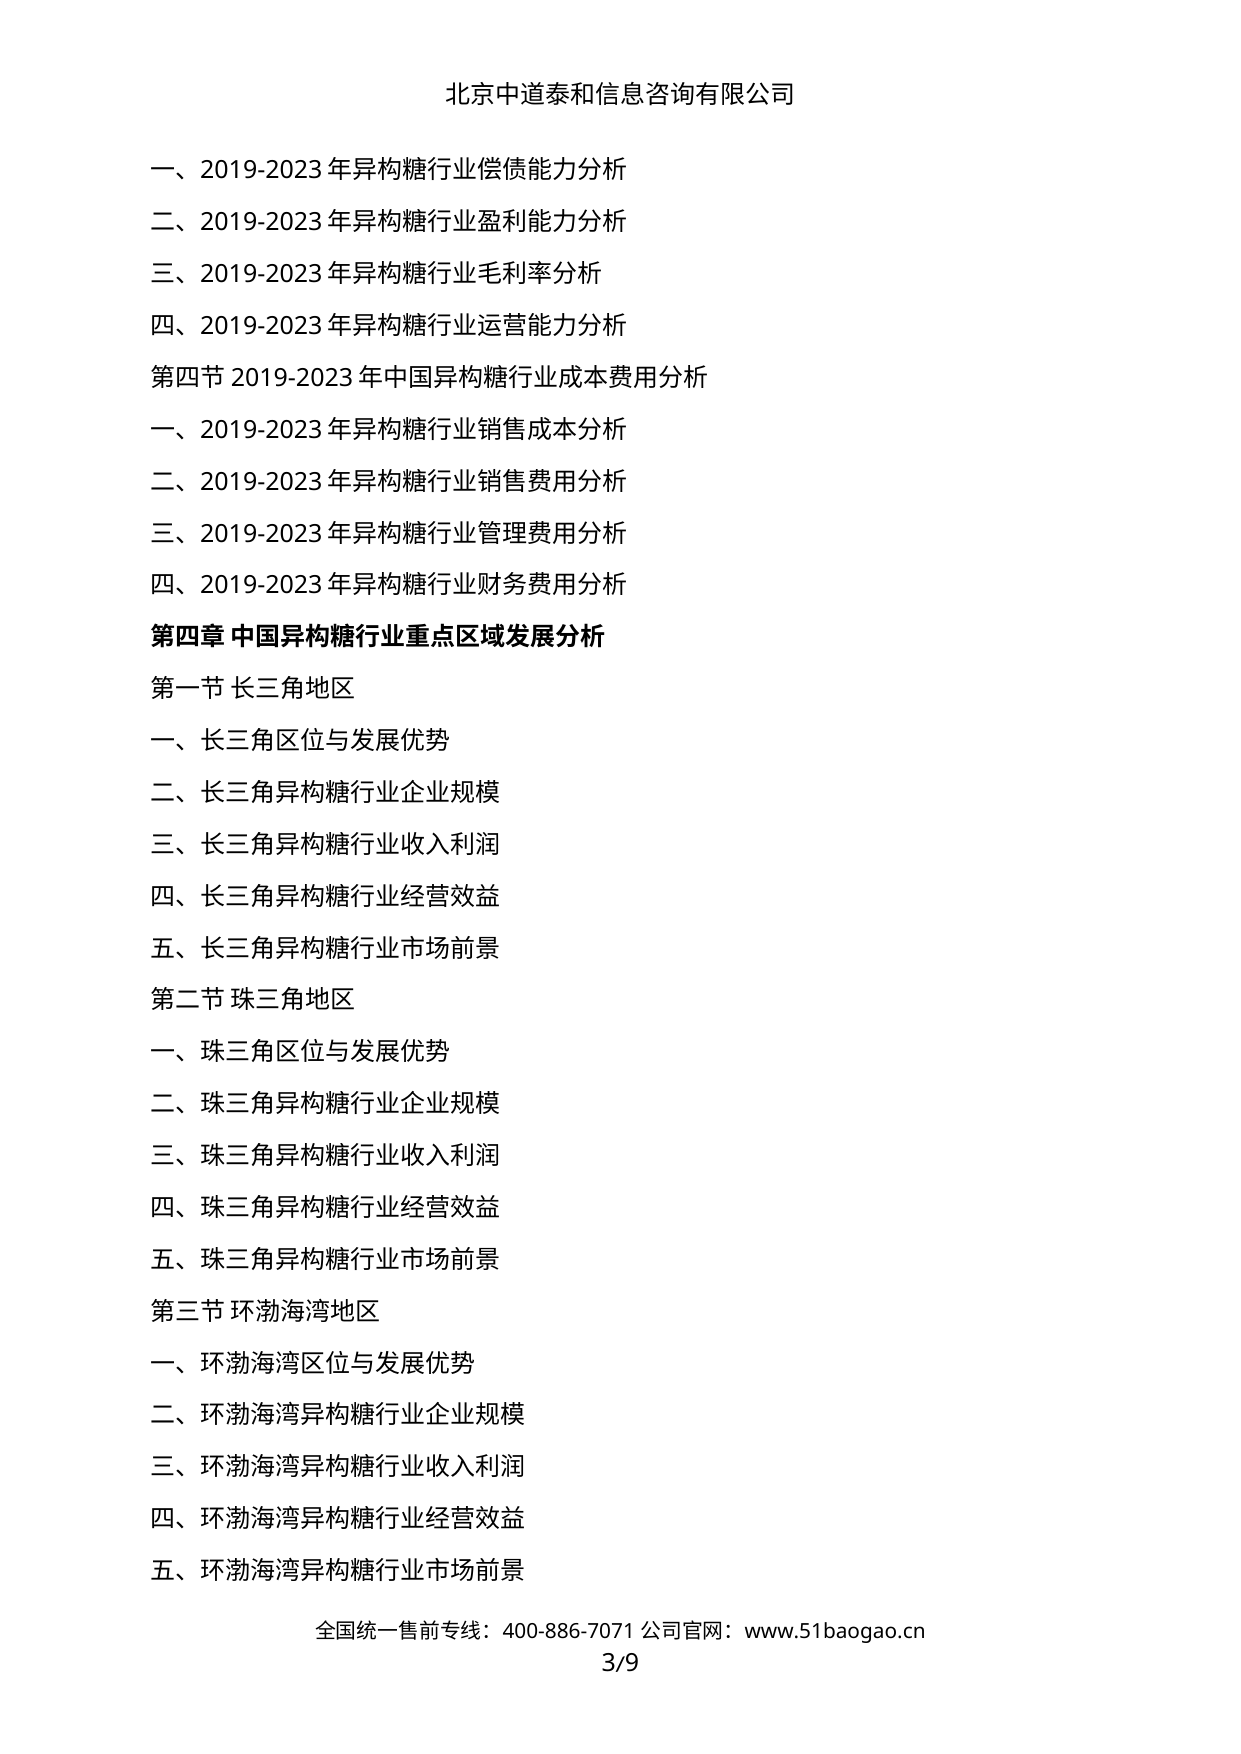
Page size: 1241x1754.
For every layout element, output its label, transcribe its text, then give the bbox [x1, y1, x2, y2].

text 一、长三角区位与发展优势 [150, 721, 1090, 757]
text 一、2019-2023年异构糖行业偿债能力分析 [150, 150, 1090, 186]
text 一、环渤海湾区位与发展优势 [150, 1343, 1090, 1379]
text 第四章 中国异构糖行业重点区域发展分析 [150, 617, 1090, 653]
text 三、2019-2023年异构糖行业毛利率分析 [150, 254, 1090, 290]
text 二、珠三角异构糖行业企业规模 [150, 1084, 1090, 1120]
text 二、长三角异构糖行业企业规模 [150, 772, 1090, 809]
text 三、2019-2023年异构糖行业管理费用分析 [150, 513, 1090, 549]
text 二、2019-2023年异构糖行业盈利能力分析 [150, 202, 1090, 238]
text 五、环渤海湾异构糖行业市场前景 [150, 1551, 1090, 1587]
text 二、环渤海湾异构糖行业企业规模 [150, 1395, 1090, 1431]
text 五、长三角异构糖行业市场前景 [150, 928, 1090, 964]
text 三、长三角异构糖行业收入利润 [150, 824, 1090, 861]
text 四、长三角异构糖行业经营效益 [150, 876, 1090, 912]
text 第四节 2019-2023年中国异构糖行业成本费用分析 [150, 357, 1090, 394]
text 第一节 长三角地区 [150, 669, 1090, 705]
text 四、环渤海湾异构糖行业经营效益 [150, 1499, 1090, 1535]
text 四、珠三角异构糖行业经营效益 [150, 1187, 1090, 1224]
text 三、珠三角异构糖行业收入利润 [150, 1136, 1090, 1172]
text 一、2019-2023年异构糖行业销售成本分析 [150, 409, 1090, 446]
text 三、环渤海湾异构糖行业收入利润 [150, 1447, 1090, 1483]
text 二、2019-2023年异构糖行业销售费用分析 [150, 461, 1090, 497]
text 五、珠三角异构糖行业市场前景 [150, 1239, 1090, 1276]
text 一、珠三角区位与发展优势 [150, 1032, 1090, 1068]
text 四、2019-2023年异构糖行业财务费用分析 [150, 565, 1090, 601]
text 第二节 珠三角地区 [150, 980, 1090, 1016]
text 四、2019-2023年异构糖行业运营能力分析 [150, 306, 1090, 342]
text 第三节 环渤海湾地区 [150, 1291, 1090, 1327]
